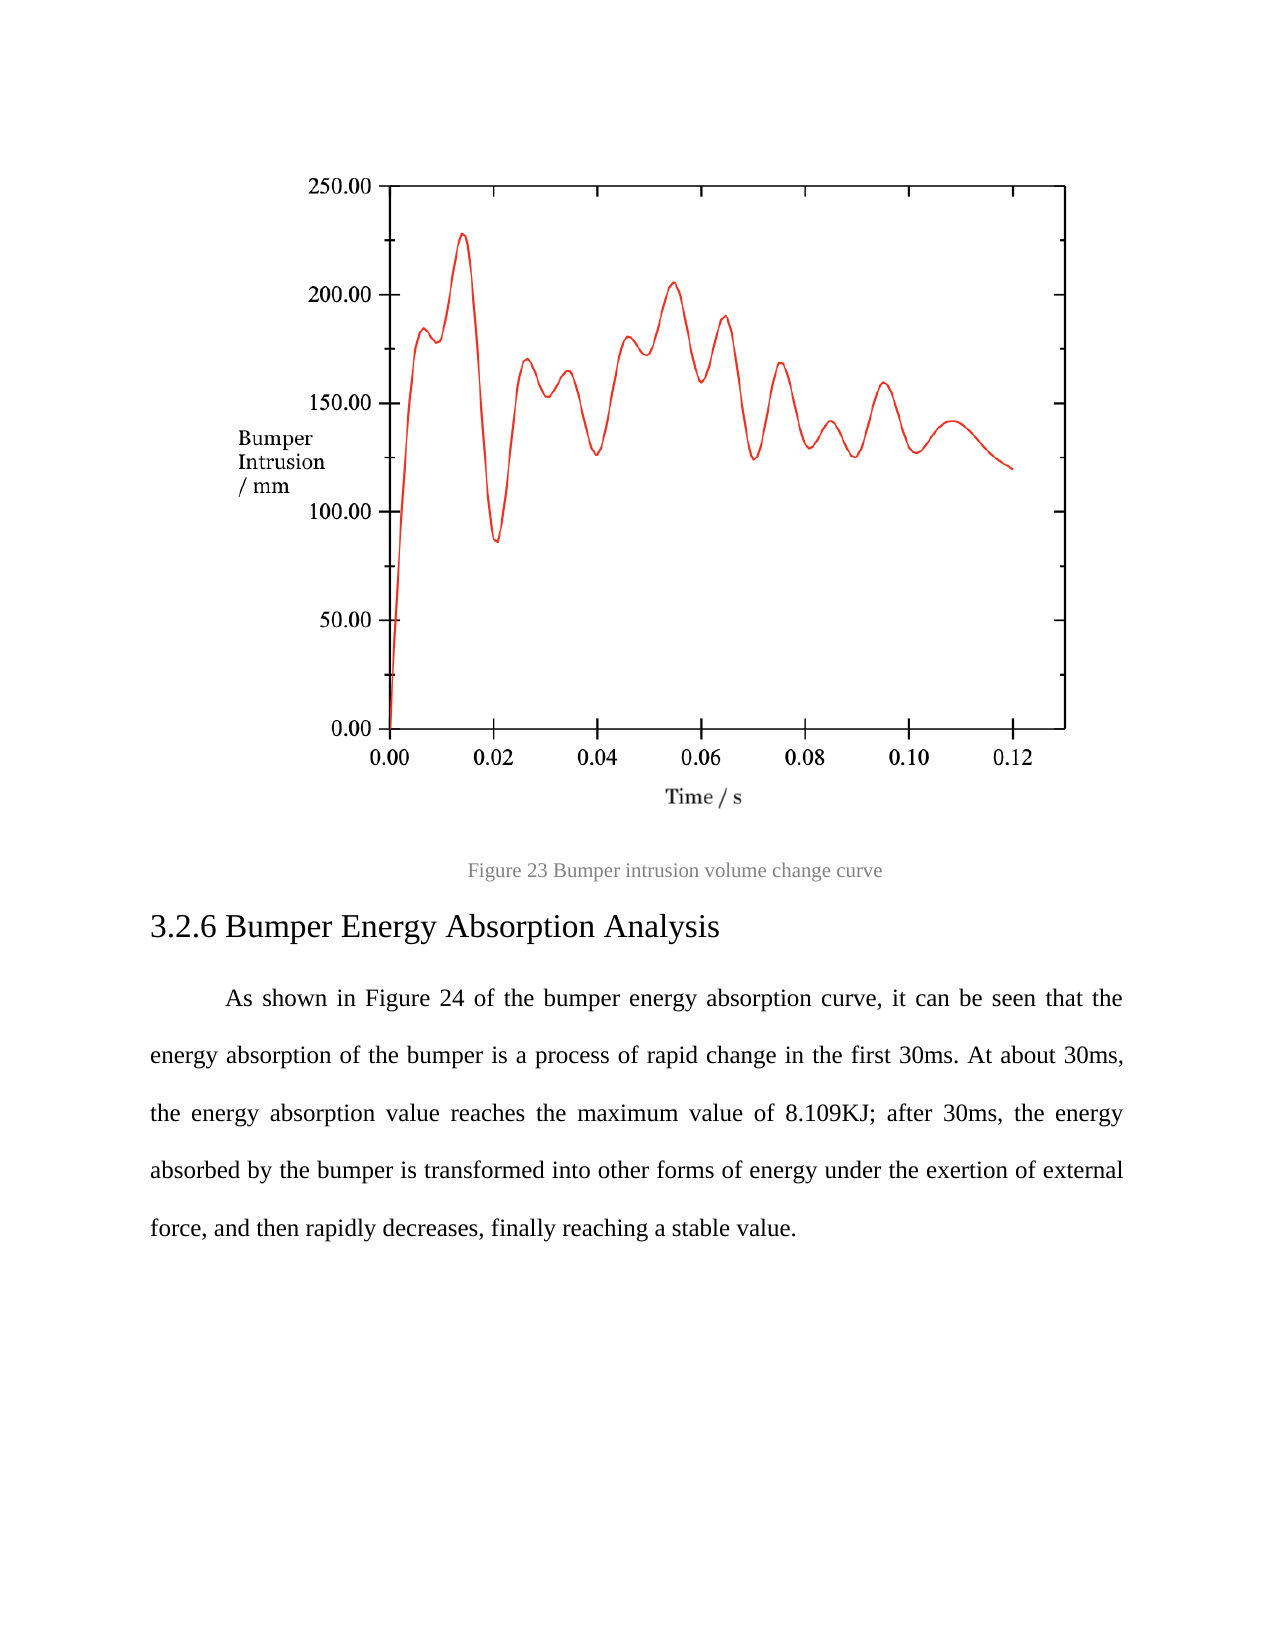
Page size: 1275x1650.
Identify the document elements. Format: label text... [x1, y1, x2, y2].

subtitle 3.2.6 Bumper Energy Absorption Analysis [150, 906, 1125, 945]
text Figure 23 Bumper intrusion volume change curve [150, 858, 1125, 882]
picture [225, 150, 1111, 832]
text As shown in Figure 24 of the bumper energy absorption curve, it can be seen that the energy absorption of the bumper is a process of rapid change in the first 30ms. At about 30ms, the energy absorption value reaches the maximum value of 8.109KJ; after 30ms, the energy absorbed by the bumper is transformed into other forms of energy under the exertion of external force, and then rapidly decreases, finally reaching a stable value. [150, 983, 1125, 1242]
